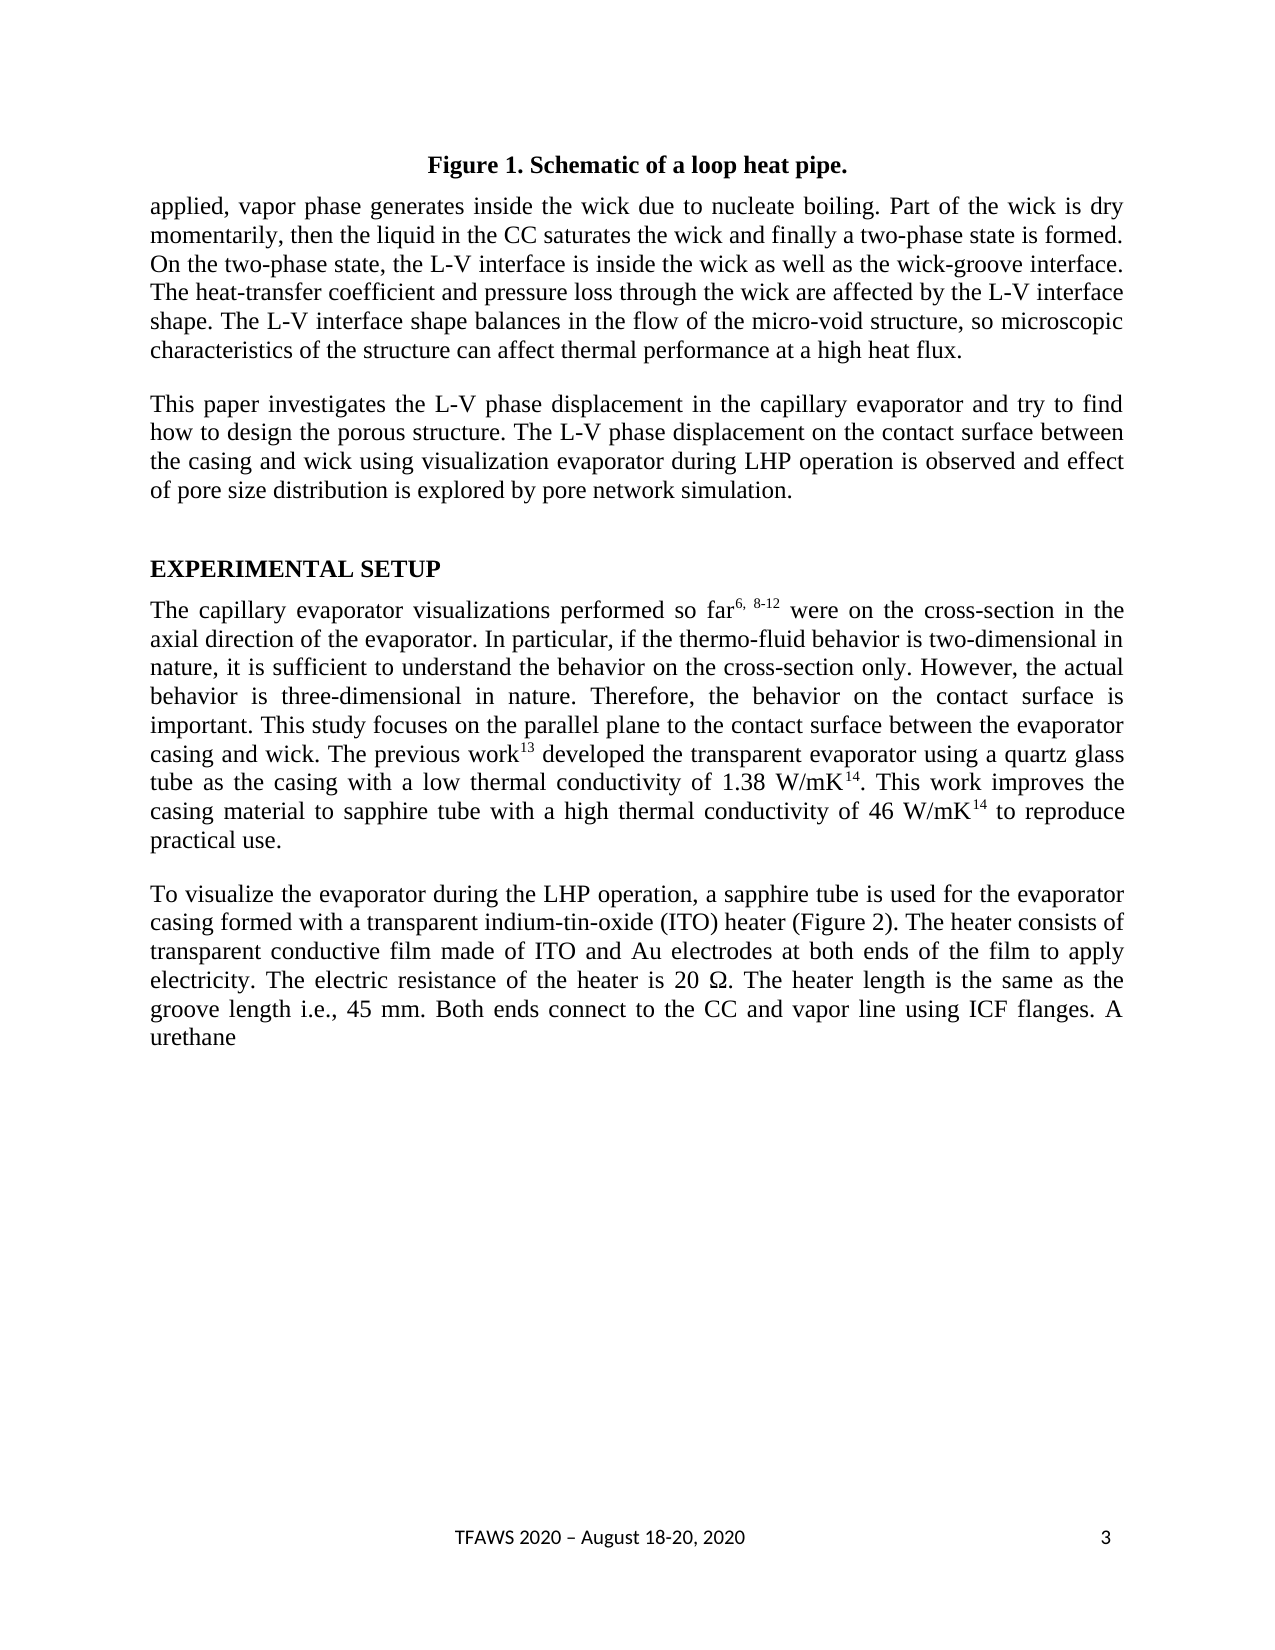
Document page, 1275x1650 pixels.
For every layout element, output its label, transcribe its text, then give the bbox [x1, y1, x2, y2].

text Figure 1. Schematic of a loop heat pipe. [150, 150, 1125, 179]
text This paper investigates the L-V phase displacement in the capillary evaporator and try to find how to design the porous structure. The L-V phase displacement on the contact surface between the casing and wick using visualization evaporator during LHP operation is observed and effect of pore size distribution is explored by pore network simulation. [150, 389, 1125, 504]
text The capillary evaporator visualizations performed so far6, 8-12 were on the cross-section in the axial direction of the evaporator. In particular, if the thermo-fluid behavior is two-dimensional in nature, it is sufficient to understand the behavior on the cross-section only. However, the actual behavior is three-dimensional in nature. Therefore, the behavior on the contact surface is important. This study focuses on the parallel plane to the contact surface between the evaporator casing and wick. The previous work13 developed the transparent evaporator using a quartz glass tube as the casing with a low thermal conductivity of 1.38 W/mK14. This work improves the casing material to sapphire tube with a high thermal conductivity of 46 W/mK14 to reproduce practical use. [150, 595, 1125, 854]
text applied, vapor phase generates inside the wick due to nucleate boiling. Part of the wick is dry momentarily, then the liquid in the CC saturates the wick and finally a two-phase state is formed. On the two-phase state, the L-V interface is inside the wick as well as the wick-groove interface. The heat-transfer coefficient and pressure loss through the wick are affected by the L-V interface shape. The L-V interface shape balances in the flow of the micro-void structure, so microscopic characteristics of the structure can affect thermal performance at a high heat flux. [150, 191, 1125, 364]
text To visualize the evaporator during the LHP operation, a sapphire tube is used for the evaporator casing formed with a transparent indium-tin-oxide (ITO) heater (Figure 2). The heater consists of transparent conductive film made of ITO and Au electrodes at both ends of the film to apply electricity. The electric resistance of the heater is 20 Ω. The heater length is the same as the groove length i.e., 45 mm. Both ends connect to the CC and vapor line using ICF flanges. A urethane [150, 879, 1125, 1051]
subtitle Experimental setup [150, 554, 1125, 582]
